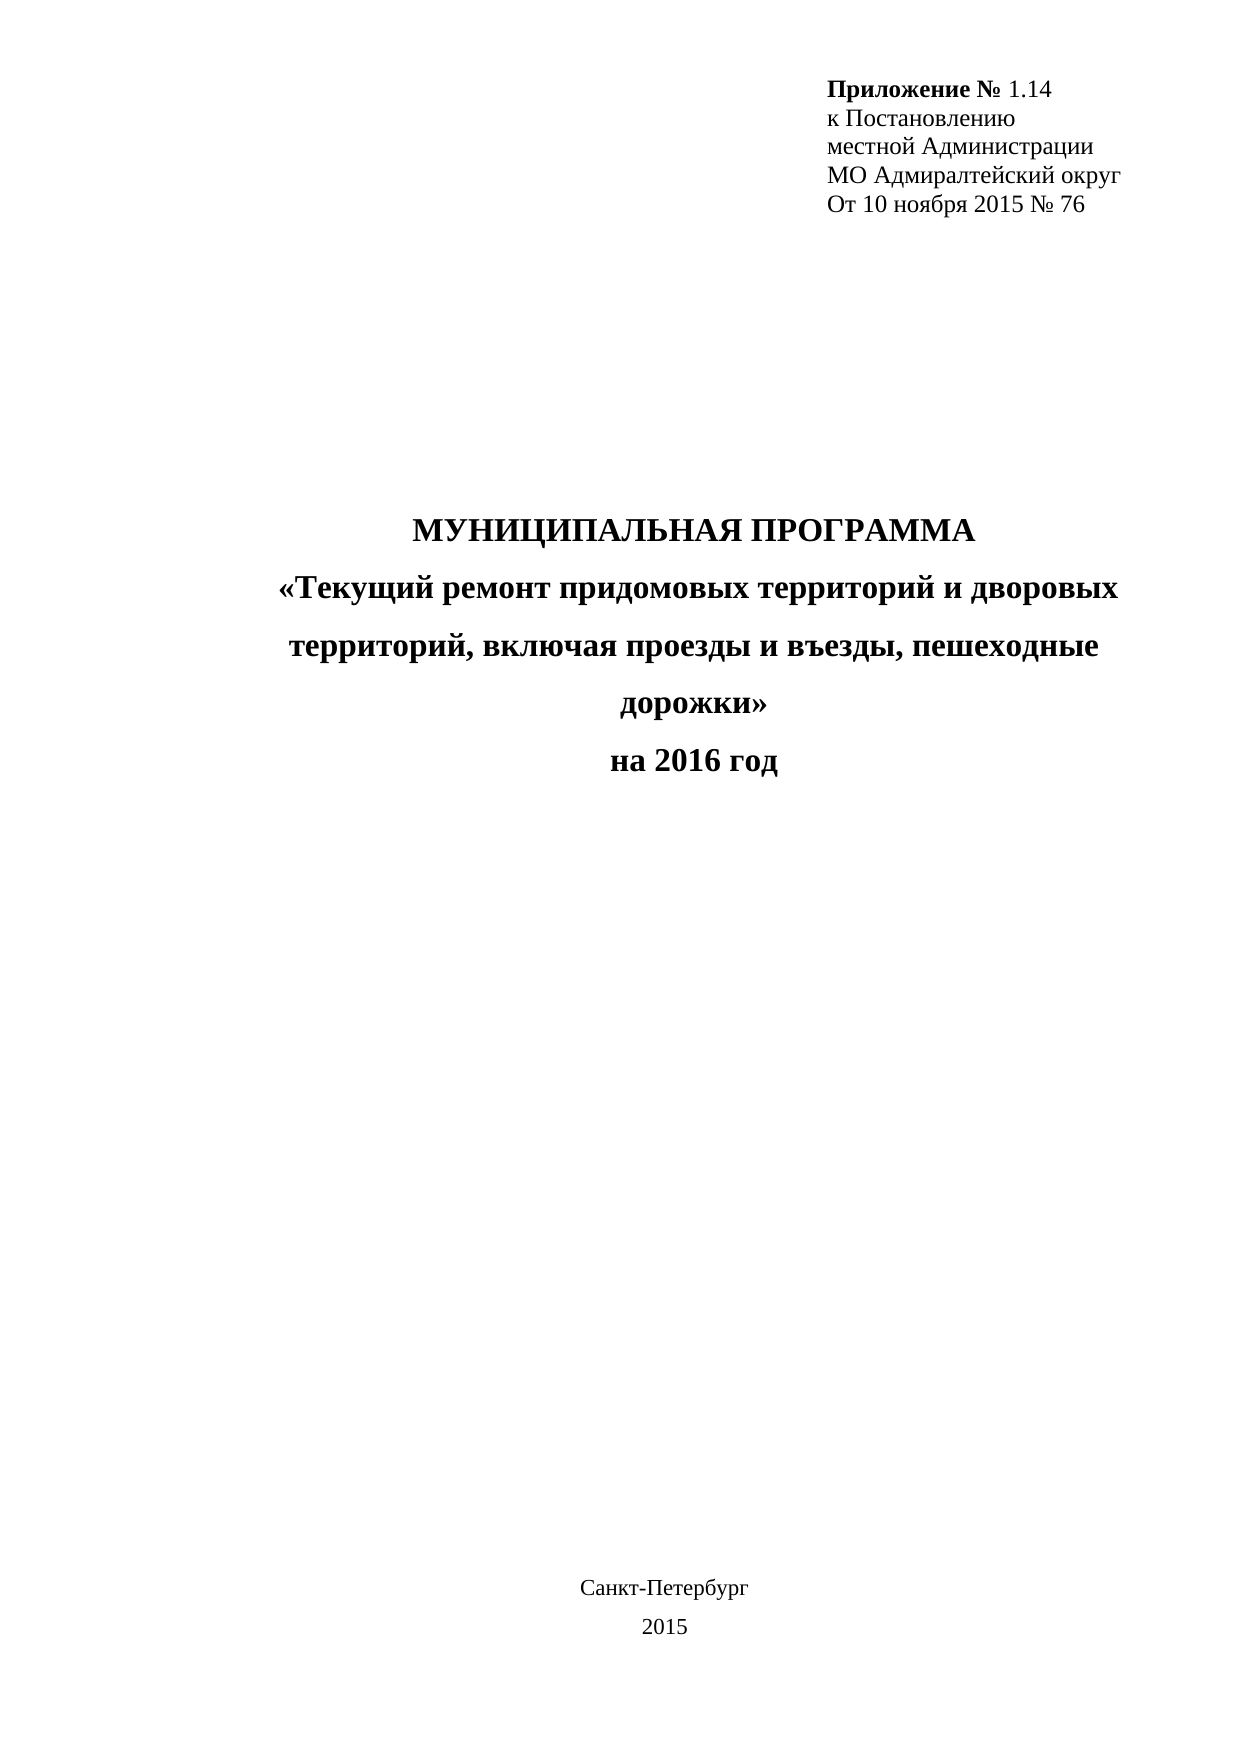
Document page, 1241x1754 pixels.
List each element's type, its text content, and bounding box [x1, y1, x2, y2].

text «Текущий ремонт придомовых территорий и дворовых территорий, включая проезды и въезды, пешеходные дорожки» [236, 567, 1152, 721]
text местной Администрации [827, 131, 1152, 160]
text Санкт-Петербург [177, 1574, 1152, 1600]
text От 10 ноября 2015 № 76 [827, 189, 1152, 218]
text МО Адмиралтейский округ [827, 160, 1152, 189]
text МУНИЦИПАЛЬНАЯ ПРОГРАММА [236, 510, 1152, 548]
text Приложение № 1.14 [827, 74, 1152, 103]
text к Постановлению [827, 103, 1152, 131]
text на 2016 год [236, 740, 1152, 778]
text 2015 [177, 1613, 1152, 1639]
